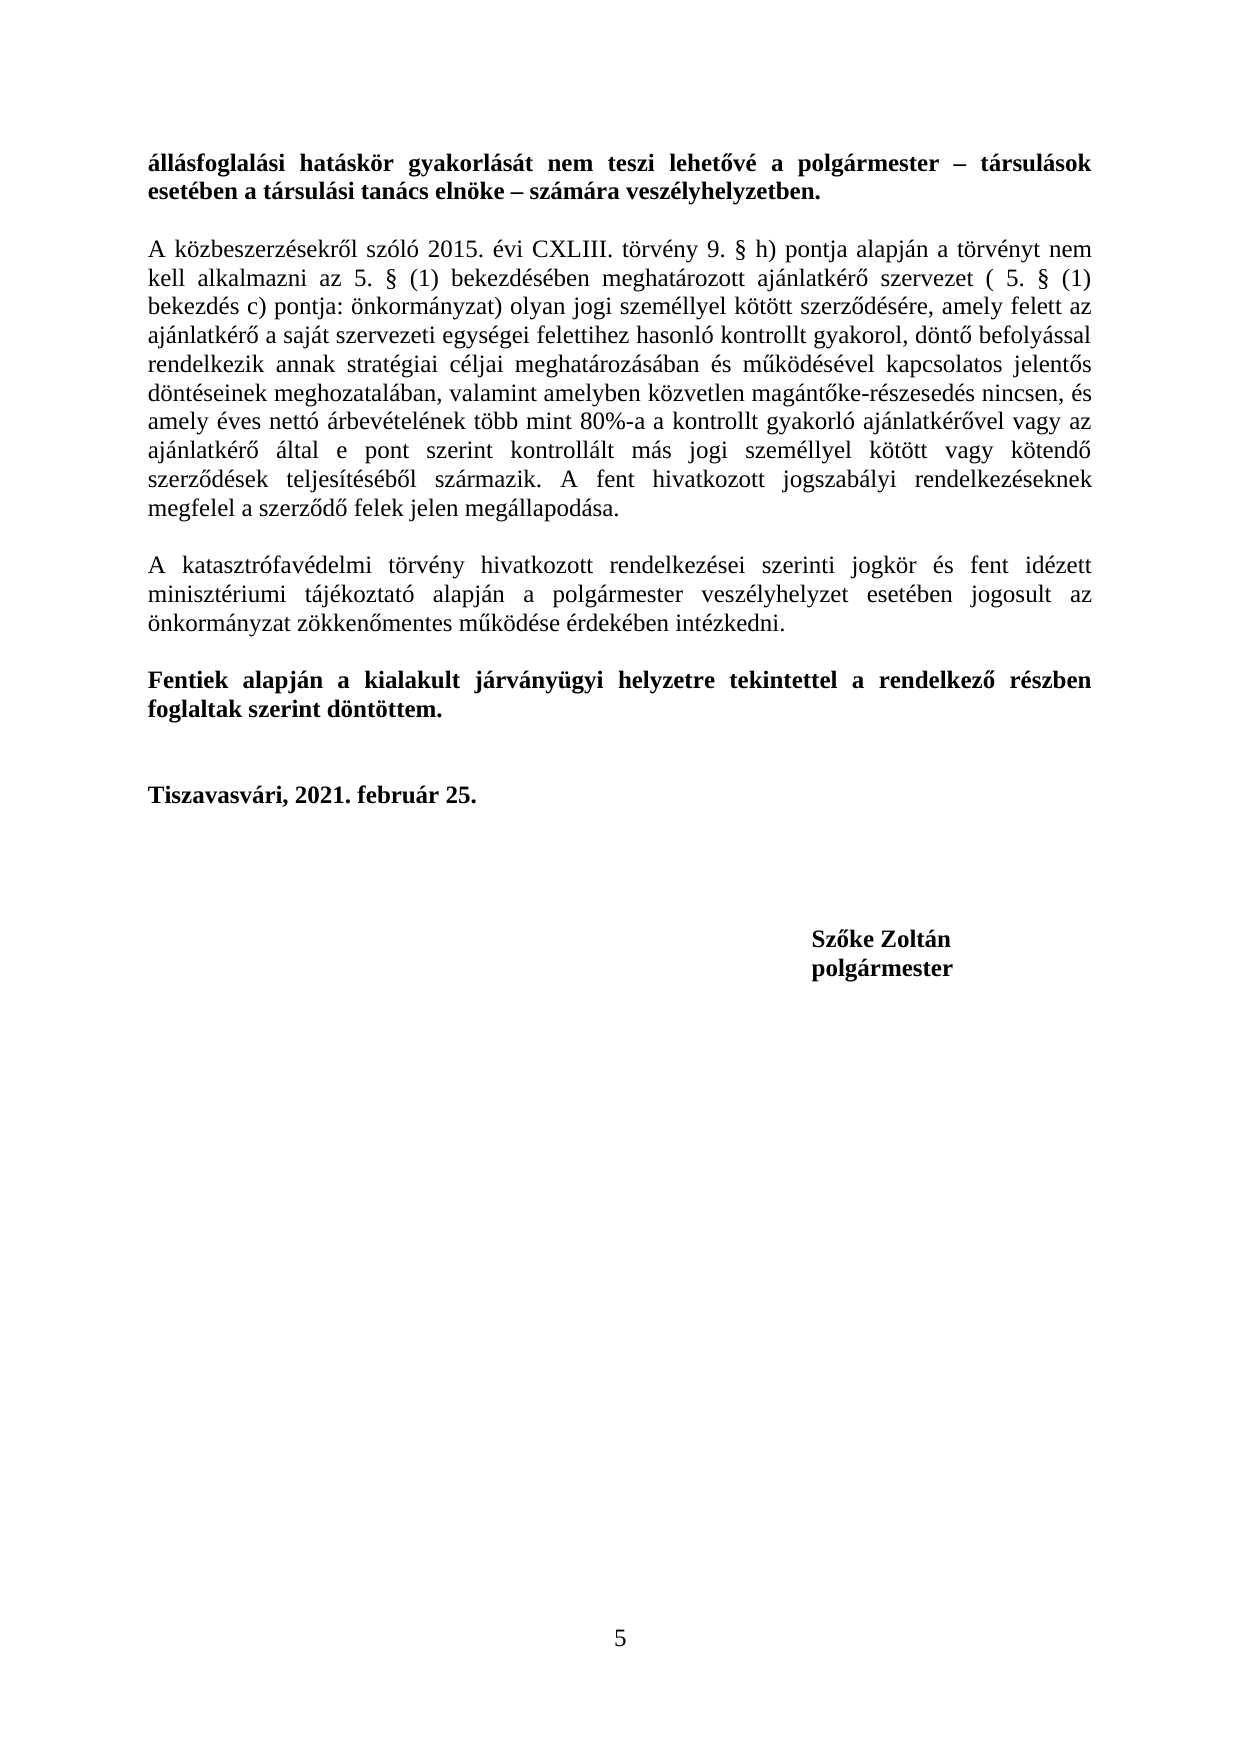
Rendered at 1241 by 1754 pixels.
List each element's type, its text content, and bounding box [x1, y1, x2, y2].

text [148, 148, 1093, 205]
text polgármester [148, 953, 1093, 981]
text A katasztrófavédelmi törvény hivatkozott rendelkezései szerinti jogkör és fent idézett minisztériumi tájékoztató alapján a polgármester veszélyhelyzet esetében jogosult az önkormányzat zökkenőmentes működése érdekében intézkedni. [148, 550, 1093, 636]
text Tiszavasvári, 2021. február 25. [148, 780, 1093, 809]
text Fentiek alapján a kialakult járványügyi helyzetre tekintettel a rendelkező részben foglaltak szerint döntöttem. [148, 665, 1093, 723]
text A közbeszerzésekről szóló 2015. évi CXLIII. törvény 9. § h) pontja alapján a törvényt nem kell alkalmazni az 5. § (1) bekezdésében meghatározott ajánlatkérő szervezet ( 5. § (1) bekezdés c) pontja: önkormányzat) olyan jogi személlyel kötött szerződésére, amely felett az ajánlatkérő a saját szervezeti egységei felettihez hasonló kontrollt gyakorol, döntő befolyással rendelkezik annak stratégiai céljai meghatározásában és működésével kapcsolatos jelentős döntéseinek meghozatalában, valamint amelyben közvetlen magántőke-részesedés nincsen, és amely éves nettó árbevételének több mint 80%-a a kontrollt gyakorló ajánlatkérővel vagy az ajánlatkérő által e pont szerint kontrollált más jogi személlyel kötött vagy kötendő szerződések teljesítéséből származik. A fent hivatkozott jogszabályi rendelkezéseknek megfelel a szerződő felek jelen megállapodása. [148, 234, 1093, 521]
text Szőke Zoltán [148, 924, 1093, 953]
